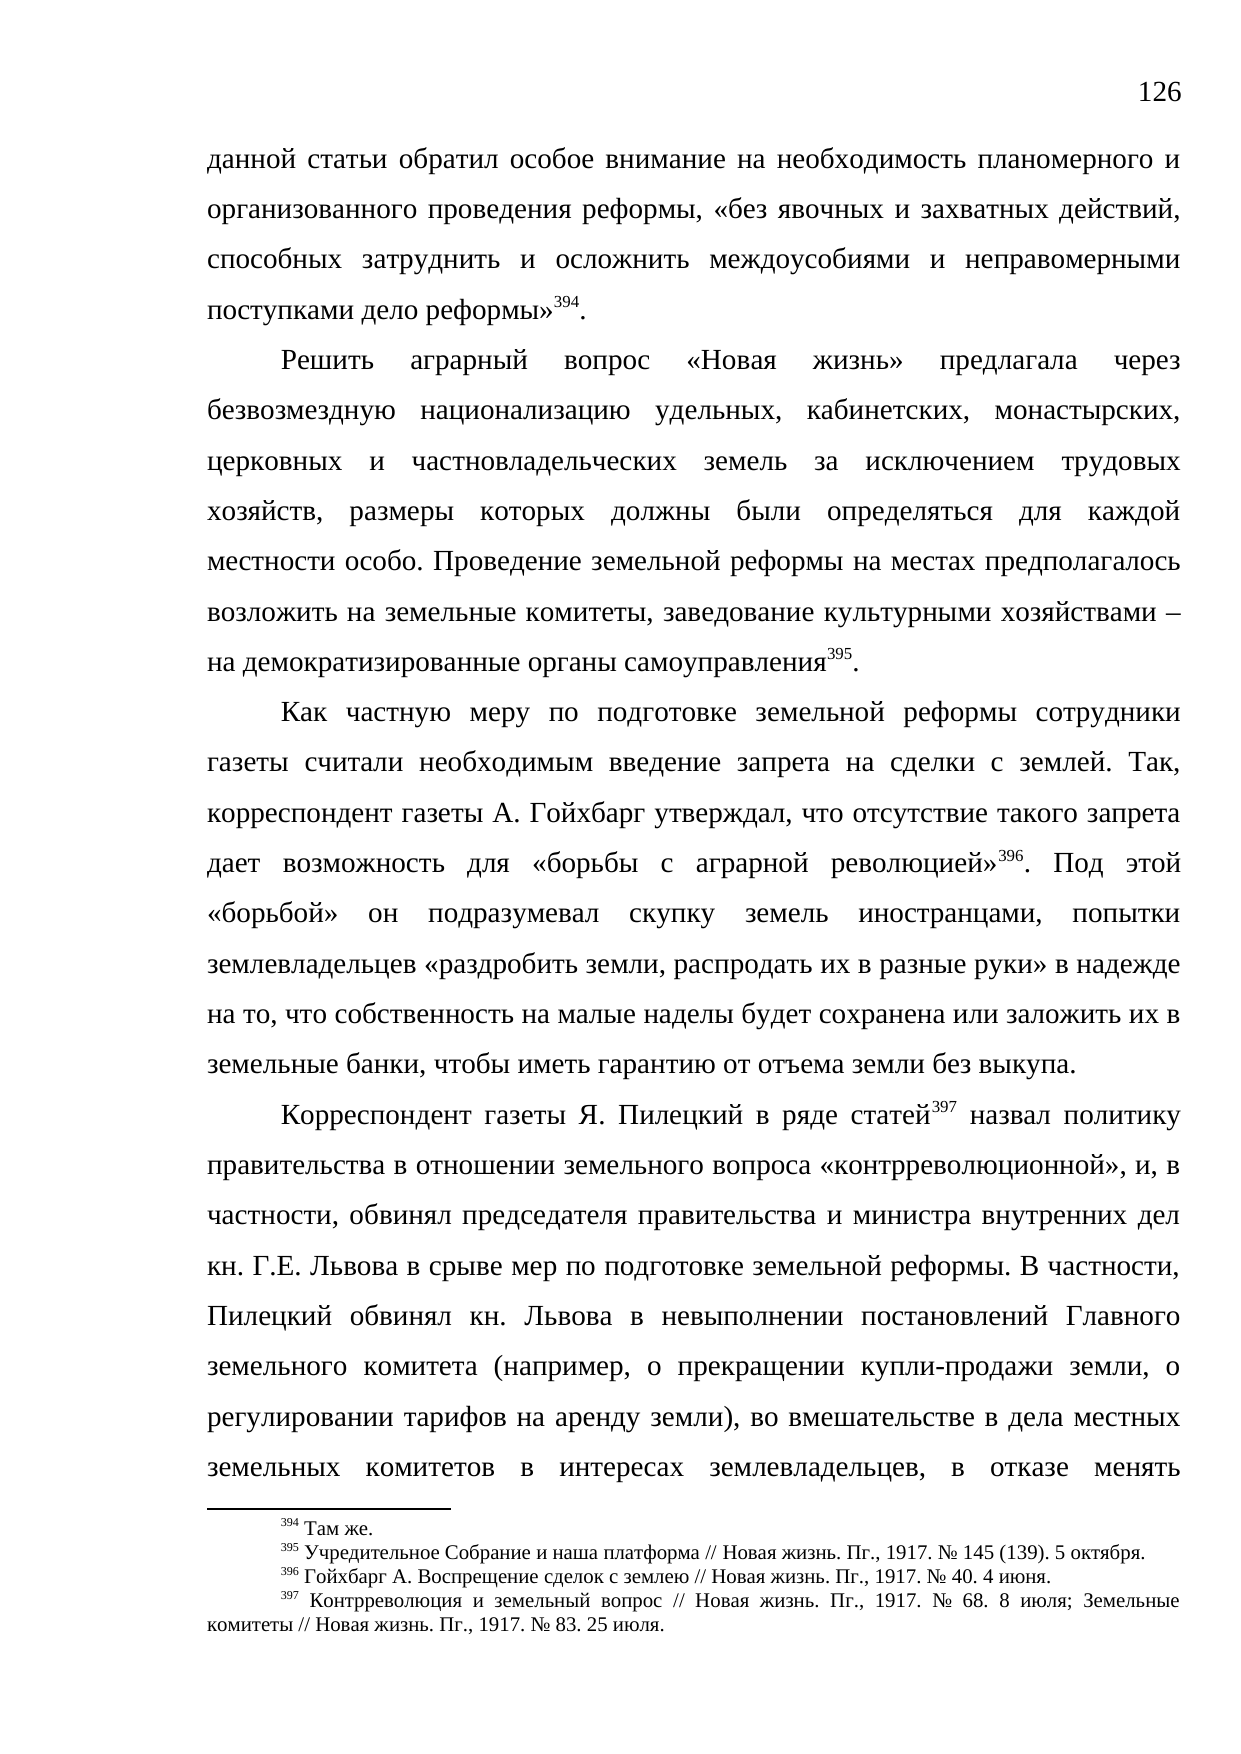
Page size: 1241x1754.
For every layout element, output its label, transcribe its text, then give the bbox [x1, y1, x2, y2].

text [207, 1097, 1181, 1482]
text Решить аграрный вопрос «Новая жизнь» предлагала через безвозмездную национализацию удельных, кабинетских, монастырских, церковных и частновладельческих земель за исключением трудовых хозяйств, размеры которых должны были определяться для каждой местности особо. Проведение земельной реформы на местах предполагалось возложить на земельные комитеты, заведование культурными хозяйствами – на демократизированные органы самоуправления. [207, 342, 1181, 677]
text Как частную меру по подготовке земельной реформы сотрудники газеты считали необходимым введение запрета на сделки с землей. Так, корреспондент газеты А. Гойхбарг утверждал, что отсутствие такого запрета дает возможность для «борьбы с аграрной революцией». Под этой «борьбой» он подразумевал скупку земель иностранцами, попытки землевладельцев «раздробить земли, распродать их в разные руки» в надежде на то, что собственность на малые наделы будет сохранена или заложить их в земельные банки, чтобы иметь гарантию от отъема земли без выкупа. [207, 694, 1181, 1080]
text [207, 141, 1181, 325]
